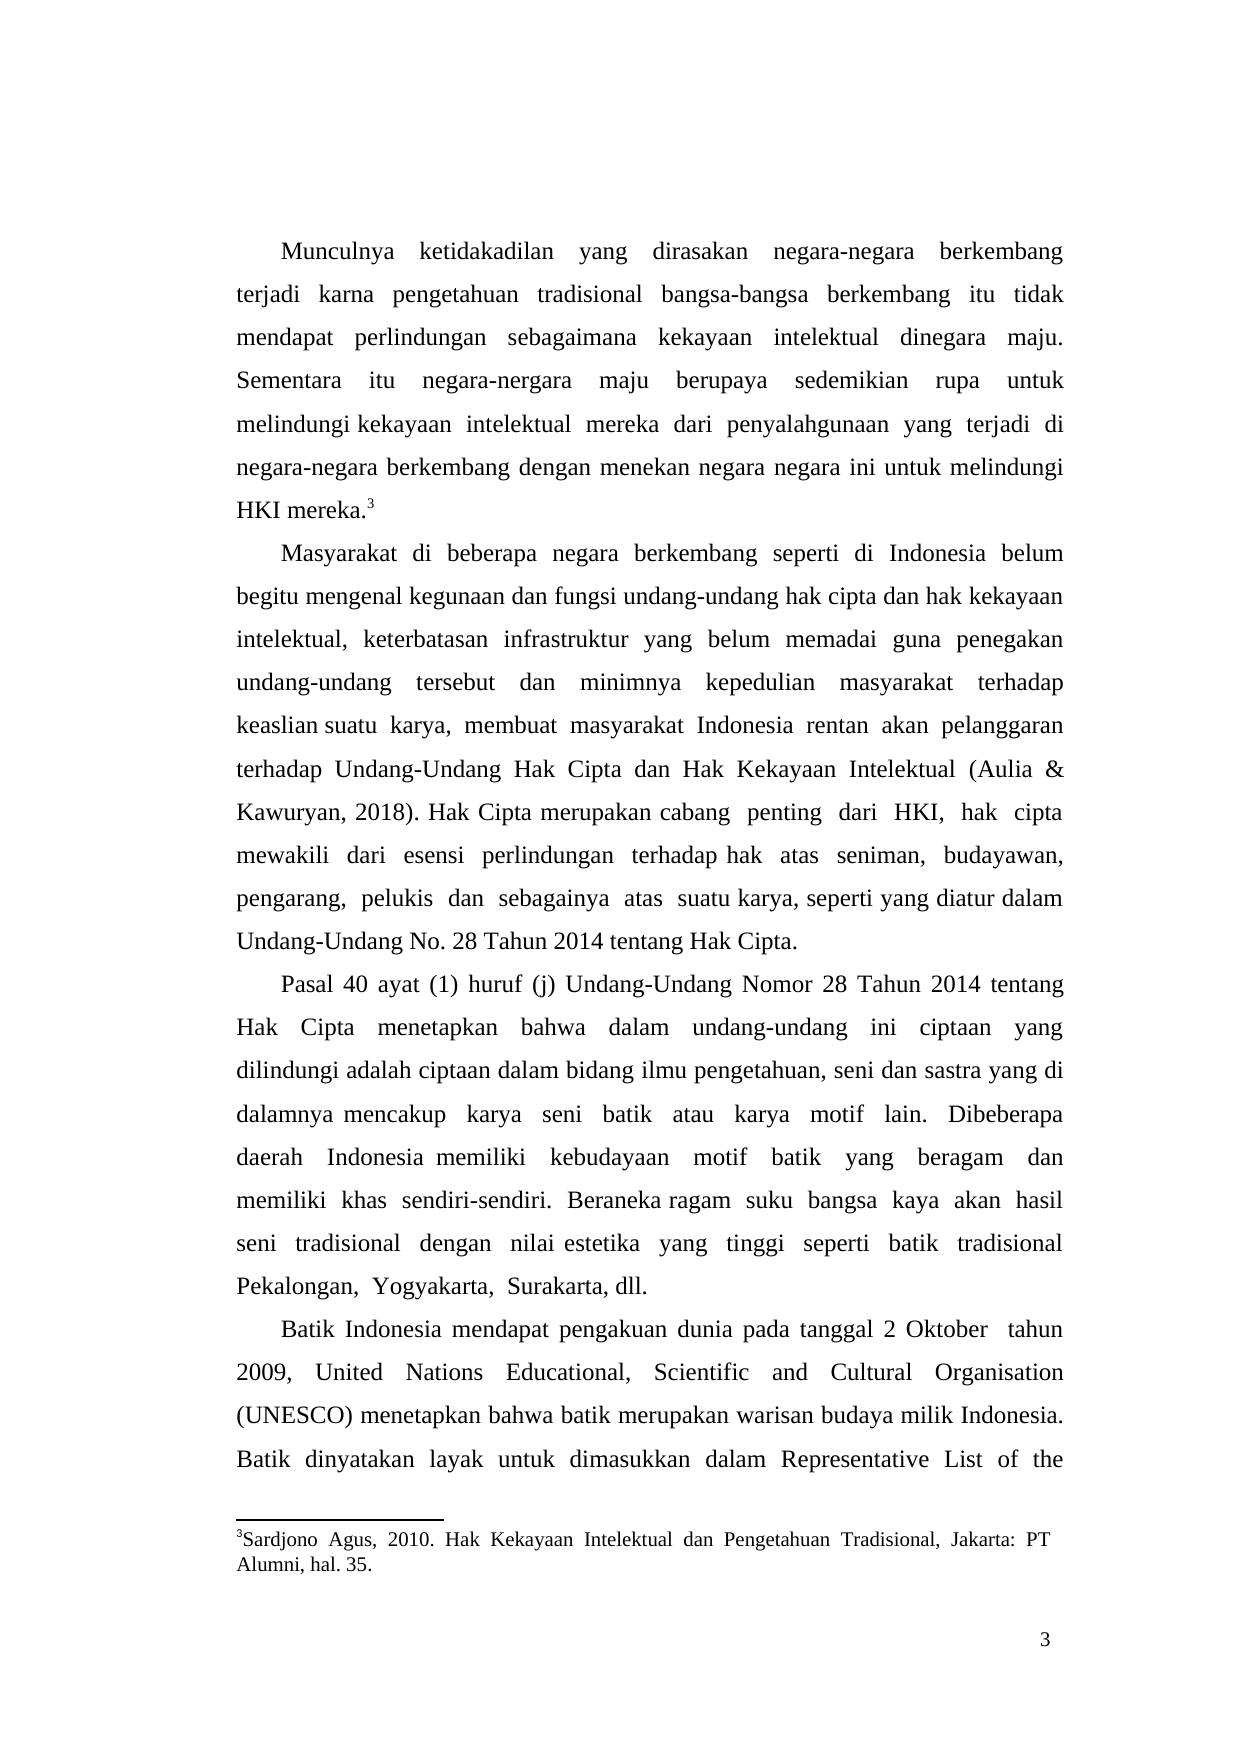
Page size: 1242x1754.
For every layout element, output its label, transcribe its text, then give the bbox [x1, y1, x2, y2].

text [236, 1314, 1064, 1472]
text Pasal 40 ayat (1) huruf (j) Undang-Undang Nomor 28 Tahun 2014 tentang Hak Cipta menetapkan bahwa dalam undang-undang ini ciptaan yang dilindungi adalah ciptaan dalam bidang ilmu pengetahuan, seni dan sastra yang di dalamnya mencakup karya seni batik atau karya motif lain. Dibeberapa daerah Indonesia memiliki kebudayaan motif batik yang beragam dan memiliki khas sendiri-sendiri. Beraneka ragam suku bangsa kaya akan hasil seni tradisional dengan nilai estetika yang tinggi seperti batik tradisional Pekalongan, Yogyakarta, Surakarta, dll. [236, 969, 1064, 1300]
text Munculnya ketidakadilan yang dirasakan negara-negara berkembang terjadi karna pengetahuan tradisional bangsa-bangsa berkembang itu tidak mendapat perlindungan sebagaimana kekayaan intelektual dinegara maju. Sementara itu negara-nergara maju berupaya sedemikian rupa untuk melindungi kekayaan intelektual mereka dari penyalahgunaan yang terjadi di negara-negara berkembang dengan menekan negara negara ini untuk melindungi HKI mereka. [236, 236, 1064, 524]
text Masyarakat di beberapa negara berkembang seperti di Indonesia belum begitu mengenal kegunaan dan fungsi undang-undang hak cipta dan hak kekayaan intelektual, keterbatasan infrastruktur yang belum memadai guna penegakan undang-undang tersebut dan minimnya kepedulian masyarakat terhadap keaslian suatu karya, membuat masyarakat Indonesia rentan akan pelanggaran terhadap Undang-Undang Hak Cipta dan Hak Kekayaan Intelektual (Aulia & Kawuryan, 2018). Hak Cipta merupakan cabang penting dari HKI, hak cipta mewakili dari esensi perlindungan terhadap hak atas seniman, budayawan, pengarang, pelukis dan sebagainya atas suatu karya, seperti yang diatur dalam Undang-Undang No. 28 Tahun 2014 tentang Hak Cipta. [236, 538, 1064, 955]
